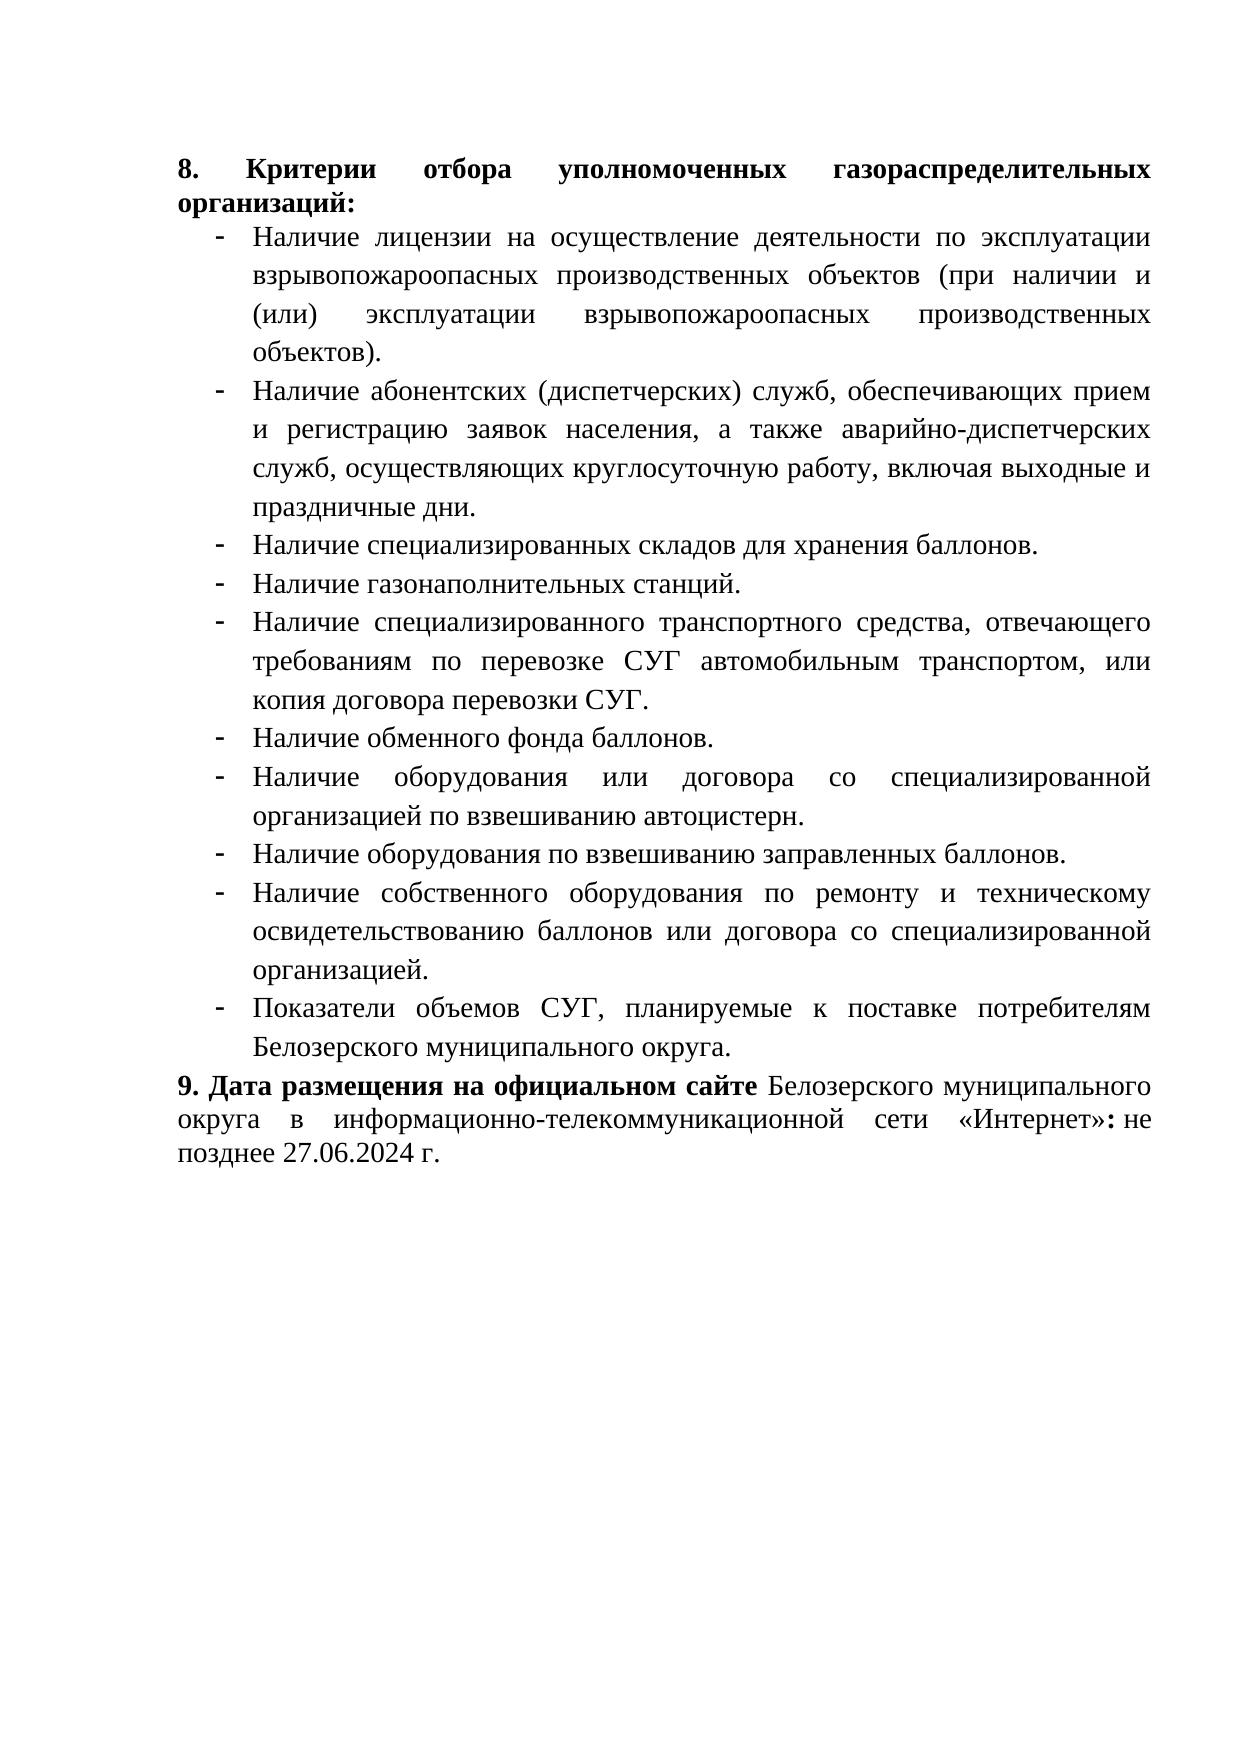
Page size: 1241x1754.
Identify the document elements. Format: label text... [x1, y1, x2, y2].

text 8. Критерии отбора уполномоченных газораспределительных организаций: [177, 118, 1152, 219]
list Наличие специализированного транспортного средства, отвечающего требованиям по перевозке СУГ автомобильным транспортом, или копия договора перевозки СУГ. [215, 604, 1152, 715]
list Наличие специализированных складов для хранения баллонов. [215, 527, 1152, 561]
list Показатели объемов СУГ, планируемые к поставке потребителям Белозерского муниципального округа. [215, 991, 1152, 1063]
text 9. Дата размещения на официальном сайте Белозерского муниципального округа в информационно-телекоммуникационной сети «Интернет»: не позднее 27.06.2024 г. [177, 1068, 1152, 1168]
list Наличие оборудования или договора со специализированной организацией по взвешиванию автоцистерн. [215, 759, 1152, 831]
list Наличие оборудования по взвешиванию заправленных баллонов. [215, 836, 1152, 870]
list Наличие лицензии на осуществление деятельности по эксплуатации взрывопожароопасных производственных объектов (при наличии и (или) эксплуатации взрывопожароопасных производственных объектов). [215, 219, 1152, 368]
list Наличие газонаполнительных станций. [215, 566, 1152, 599]
list Наличие обменного фонда баллонов. [215, 720, 1152, 754]
list Наличие собственного оборудования по ремонту и техническому освидетельствованию баллонов или договора со специализированной организацией. [215, 875, 1152, 986]
list Наличие абонентских (диспетчерских) служб, обеспечивающих прием и регистрацию заявок населения, а также аварийно-диспетчерских служб, осуществляющих круглосуточную работу, включая выходные и праздничные дни. [215, 373, 1152, 522]
